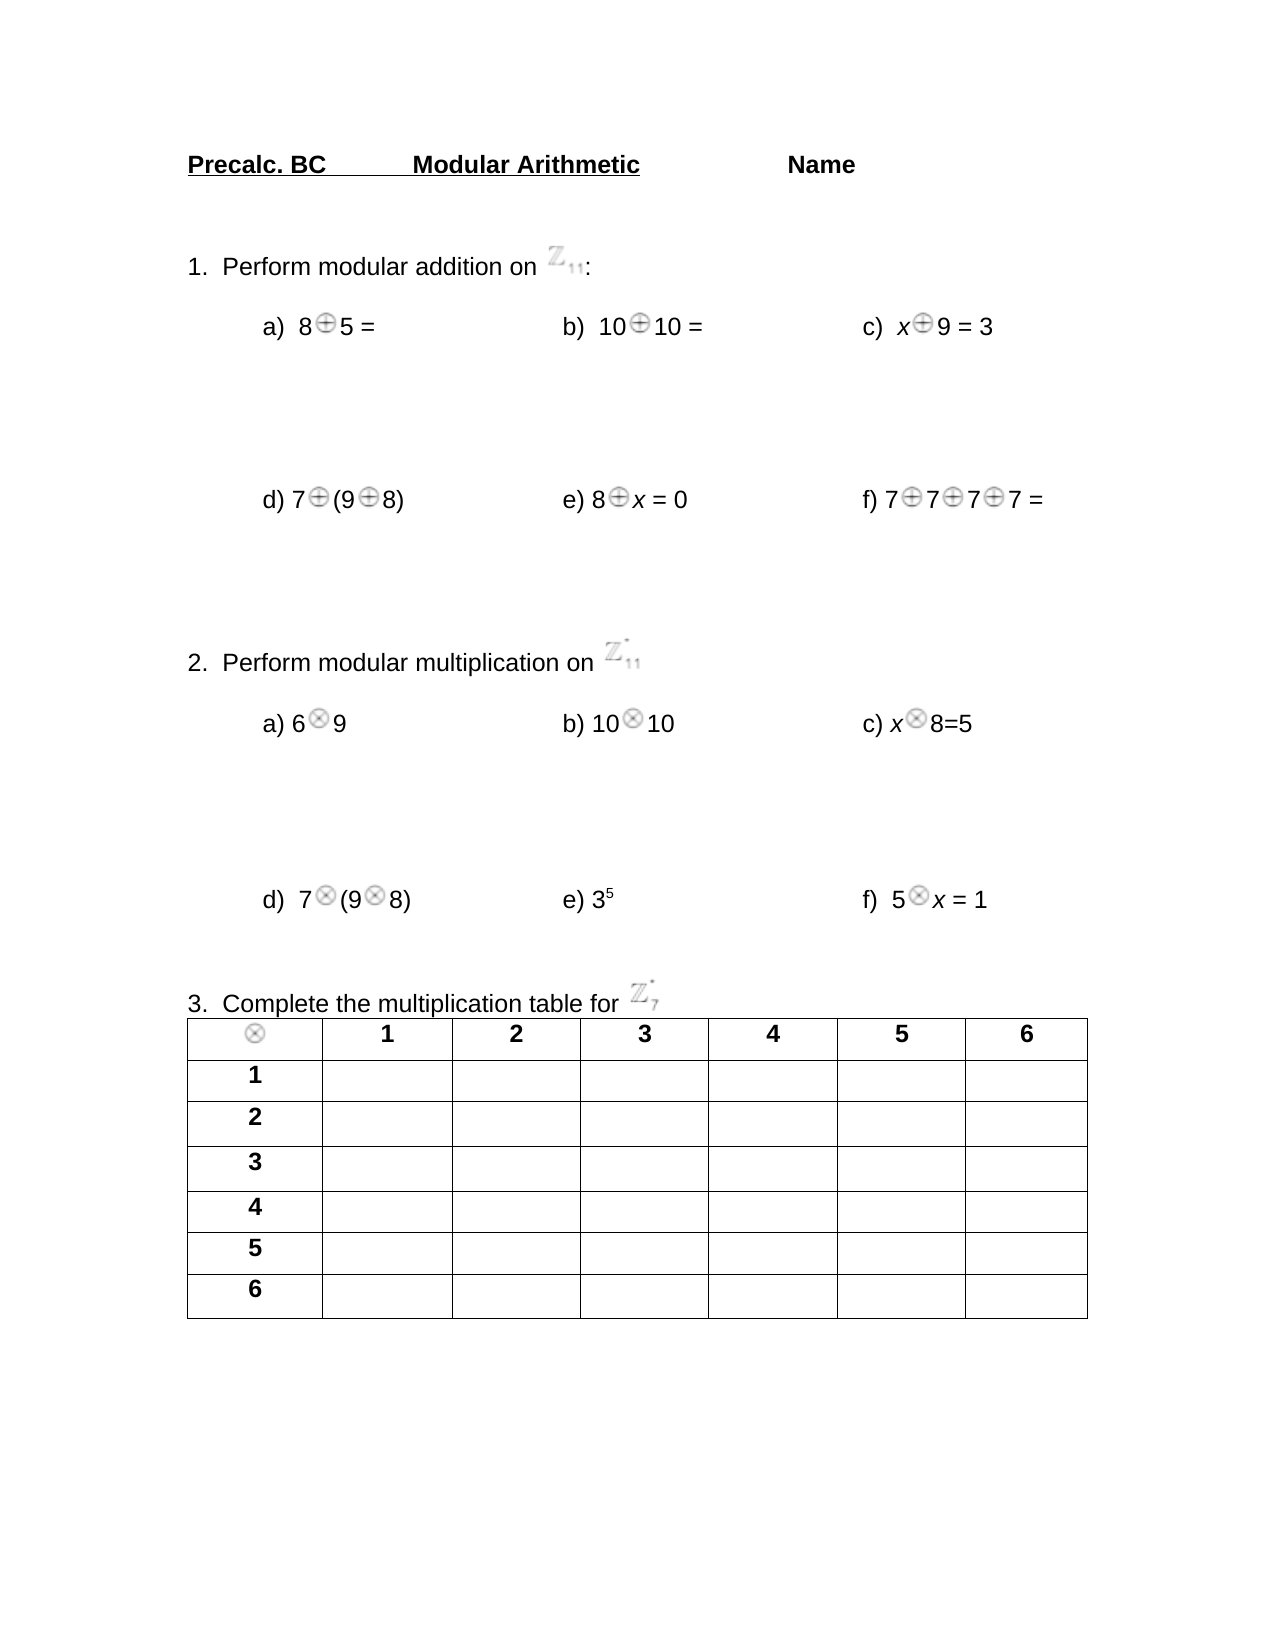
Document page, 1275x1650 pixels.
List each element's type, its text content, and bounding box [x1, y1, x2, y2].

table_cell 6 [188, 1275, 322, 1318]
table_cell 4 [188, 1192, 322, 1232]
table_header 6 [966, 1019, 1087, 1059]
table_header 3 [581, 1019, 708, 1059]
table_cell [709, 1275, 837, 1318]
table_header 2 [453, 1019, 580, 1059]
table_cell [453, 1233, 580, 1273]
table_cell [581, 1275, 708, 1318]
text Precalc. BC Modular Arithmetic Name [187, 150, 1087, 179]
table_cell [323, 1147, 452, 1191]
table_cell [581, 1102, 708, 1146]
table_cell [453, 1275, 580, 1318]
text 3. Complete the multiplication table for [187, 971, 1087, 1018]
table_cell [966, 1061, 1087, 1101]
text a) 69 b) 1010 c) x8=5 [187, 705, 1087, 737]
table_cell [838, 1192, 965, 1232]
table_cell [581, 1061, 708, 1101]
table_cell [323, 1275, 452, 1318]
table_cell [966, 1275, 1087, 1318]
table_cell [838, 1233, 965, 1273]
table_cell [709, 1233, 837, 1273]
table_cell [323, 1102, 452, 1146]
text 2. Perform modular multiplication on [187, 629, 1087, 676]
table_cell [709, 1102, 837, 1146]
table_cell 1 [188, 1061, 322, 1101]
table_cell [966, 1233, 1087, 1273]
table_cell [838, 1102, 965, 1146]
table_cell 5 [188, 1233, 322, 1273]
text d) 7(98) e) 35 f) 5x = 1 [187, 881, 1087, 913]
table_cell [453, 1147, 580, 1191]
table_header 1 [323, 1019, 452, 1059]
table_cell [709, 1147, 837, 1191]
table_cell [966, 1102, 1087, 1146]
table_cell [581, 1233, 708, 1273]
table_cell [323, 1233, 452, 1273]
table_cell [966, 1192, 1087, 1232]
text 1. Perform modular addition on : [187, 236, 1087, 281]
table_cell [453, 1192, 580, 1232]
table_cell [838, 1275, 965, 1318]
table_cell [453, 1061, 580, 1101]
table_header 5 [838, 1019, 965, 1059]
text d) 7(98) e) 8x = 0 f) 7777 = [187, 484, 1087, 514]
table_cell [323, 1192, 452, 1232]
table_cell [709, 1061, 837, 1101]
table_cell [323, 1061, 452, 1101]
text a) 85 = b) 1010 = c) x9 = 3 [187, 310, 1087, 340]
table_cell 3 [188, 1147, 322, 1191]
table_cell [838, 1061, 965, 1101]
table_cell 2 [188, 1102, 322, 1146]
table_cell [581, 1147, 708, 1191]
table_cell [838, 1147, 965, 1191]
table_cell [966, 1147, 1087, 1191]
table_cell [581, 1192, 708, 1232]
table_cell [453, 1102, 580, 1146]
table_header [188, 1019, 322, 1059]
table_cell [709, 1192, 837, 1232]
table_header 4 [709, 1019, 837, 1059]
